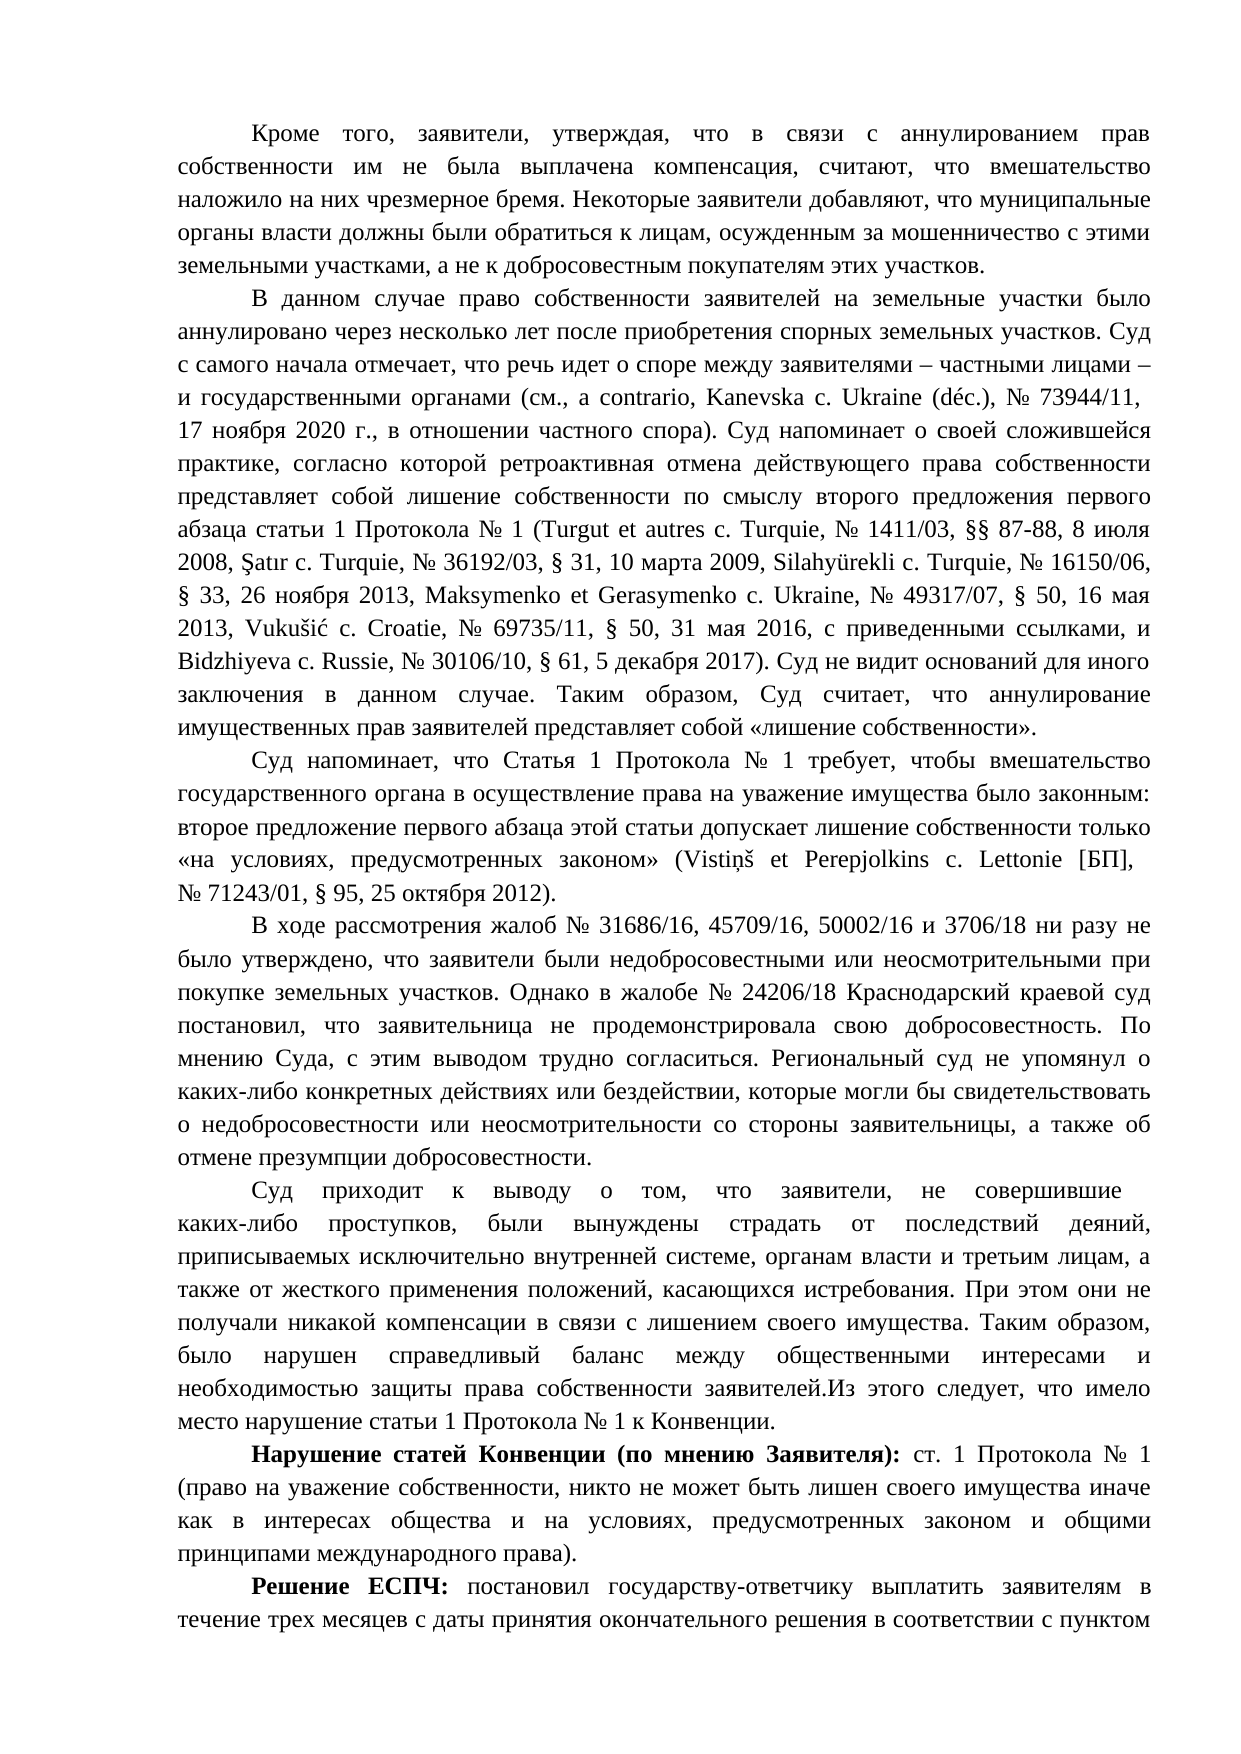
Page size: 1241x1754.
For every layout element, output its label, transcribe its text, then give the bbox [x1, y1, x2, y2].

text Суд напоминает, что Статья 1 Протокола № 1 требует, чтобы вмешательство государственного органа в осуществление права на уважение имущества было законным: второе предложение первого абзаца этой статьи допускает лишение собственности только «на условиях, предусмотренных законом» (Vistiņš et Perepjolkins c. Lettonie [БП], № 71243/01, § 95, 25 октября 2012). [177, 746, 1152, 906]
text В данном случае право собственности заявителей на земельные участки было аннулировано через несколько лет после приобретения спорных земельных участков. Суд с самого начала отмечает, что речь идет о споре между заявителями – частными лицами – и государственными органами (см., a contrario, Kanevska c. Ukraine (déc.), № 73944/11, 17 ноября 2020 г., в отношении частного спора). Суд напоминает о своей сложившейся практике, согласно которой ретроактивная отмена действующего права собственности представляет собой лишение собственности по смыслу второго предложения первого абзаца статьи 1 Протокола № 1 (Turgut et autres c. Turquie, № 1411/03, §§ 87-88, 8 июля 2008, Şatır c. Turquie, № 36192/03, § 31, 10 марта 2009, Silahyürekli c. Turquie, № 16150/06, § 33, 26 ноября 2013, Maksymenko et Gerasymenko c. Ukraine, № 49317/07, § 50, 16 мая 2013, Vukušić c. Croatie, № 69735/11, § 50, 31 мая 2016, с приведенными ссылками, и Bidzhiyeva c. Russie, № 30106/10, § 61, 5 декабря 2017). Суд не видит оснований для иного заключения в данном случае. Таким образом, Суд считает, что аннулирование имущественных прав заявителей представляет собой «лишение собственности». [177, 283, 1152, 741]
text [177, 1571, 1152, 1633]
text В ходе рассмотрения жалоб № 31686/16, 45709/16, 50002/16 и 3706/18 ни разу не было утверждено, что заявители были недобросовестными или неосмотрительными при покупке земельных участков. Однако в жалобе № 24206/18 Краснодарский краевой суд постановил, что заявительница не продемонстрировала свою добросовестность. По мнению Суда, с этим выводом трудно согласиться. Региональный суд не упомянул о каких-либо конкретных действиях или бездействии, которые могли бы свидетельствовать о недобросовестности или неосмотрительности со стороны заявительницы, а также об отмене презумпции добросовестности. [177, 911, 1152, 1171]
text Нарушение статей Конвенции (по мнению Заявителя): ст. 1 Протокола № 1 (право на уважение собственности, никто не может быть лишен своего имущества иначе как в интересах общества и на условиях, предусмотренных законом и общими принципами международного права). [177, 1439, 1152, 1567]
text Кроме того, заявители, утверждая, что в связи с аннулированием прав собственности им не была выплачена компенсация, считают, что вмешательство наложило на них чрезмерное бремя. Некоторые заявители добавляют, что муниципальные органы власти должны были обратиться к лицам, осужденным за мошенничество с этими земельными участками, а не к добросовестным покупателям этих участков. [177, 118, 1152, 279]
text Суд приходит к выводу о том, что заявители, не совершившие каких-либо проступков, были вынуждены страдать от последствий деяний, приписываемых исключительно внутренней системе, органам власти и третьим лицам, а также от жесткого применения положений, касающихся истребования. При этом они не получали никакой компенсации в связи с лишением своего имущества. Таким образом, было нарушен справедливый баланс между общественными интересами и необходимостью защиты права собственности заявителей.Из этого следует, что имело место нарушение статьи 1 Протокола № 1 к Конвенции. [177, 1175, 1152, 1435]
